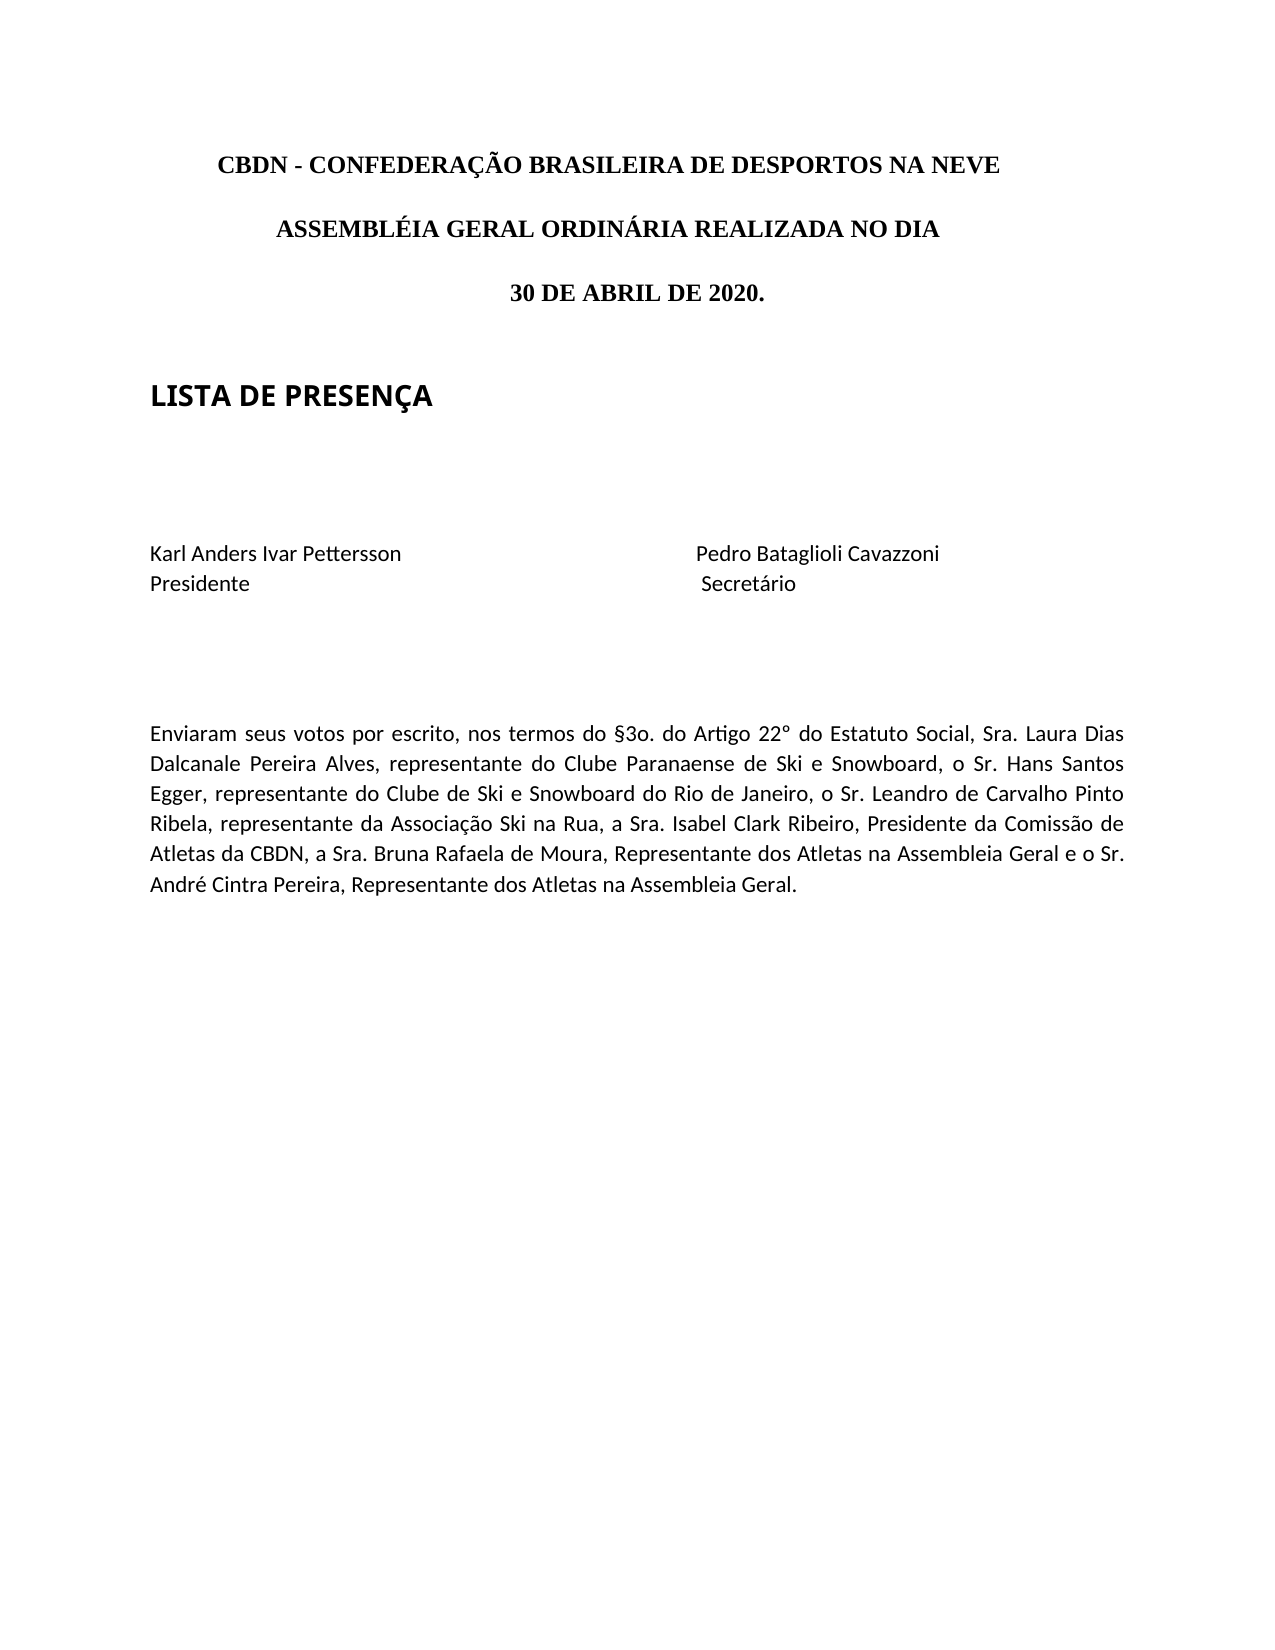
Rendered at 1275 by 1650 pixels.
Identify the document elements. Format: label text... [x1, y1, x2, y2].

table_cell Presidente [150, 570, 592, 690]
text ASSEMBLÉIA GERAL ORDINÁRIA REALIZADA NO DIA [276, 214, 1125, 243]
text Enviaram seus votos por escrito, nos termos do §3o. do Artigo 22º do Estatuto Social, Sra. Laura Dias Dalcanale Pereira Alves, representante do Clube Paranaense de Ski e Snowboard, o Sr. Hans Santos Egger, representante do Clube de Ski e Snowboard do Rio de Janeiro, o Sr. Leandro de Carvalho Pinto Ribela, representante da Associação Ski na Rua, a Sra. Isabel Clark Ribeiro, Presidente da Comissão de Atletas da CBDN, a Sra. Bruna Rafaela de Moura, Representante dos Atletas na Assembleia Geral e o Sr. André Cintra Pereira, Representante dos Atletas na Assembleia Geral. [150, 719, 1125, 898]
table_header Karl Anders Ivar Pettersson [150, 540, 592, 569]
text 30 DE ABRIL DE 2020. [150, 278, 1124, 307]
table_cell Secretário [593, 570, 980, 690]
table_header Pedro Bataglioli Cavazzoni [593, 540, 980, 569]
subtitle LISTA DE PRESENÇA [150, 375, 1125, 415]
text CBDN - CONFEDERAÇÃO BRASILEIRA DE DESPORTOS NA NEVE [150, 150, 1068, 179]
